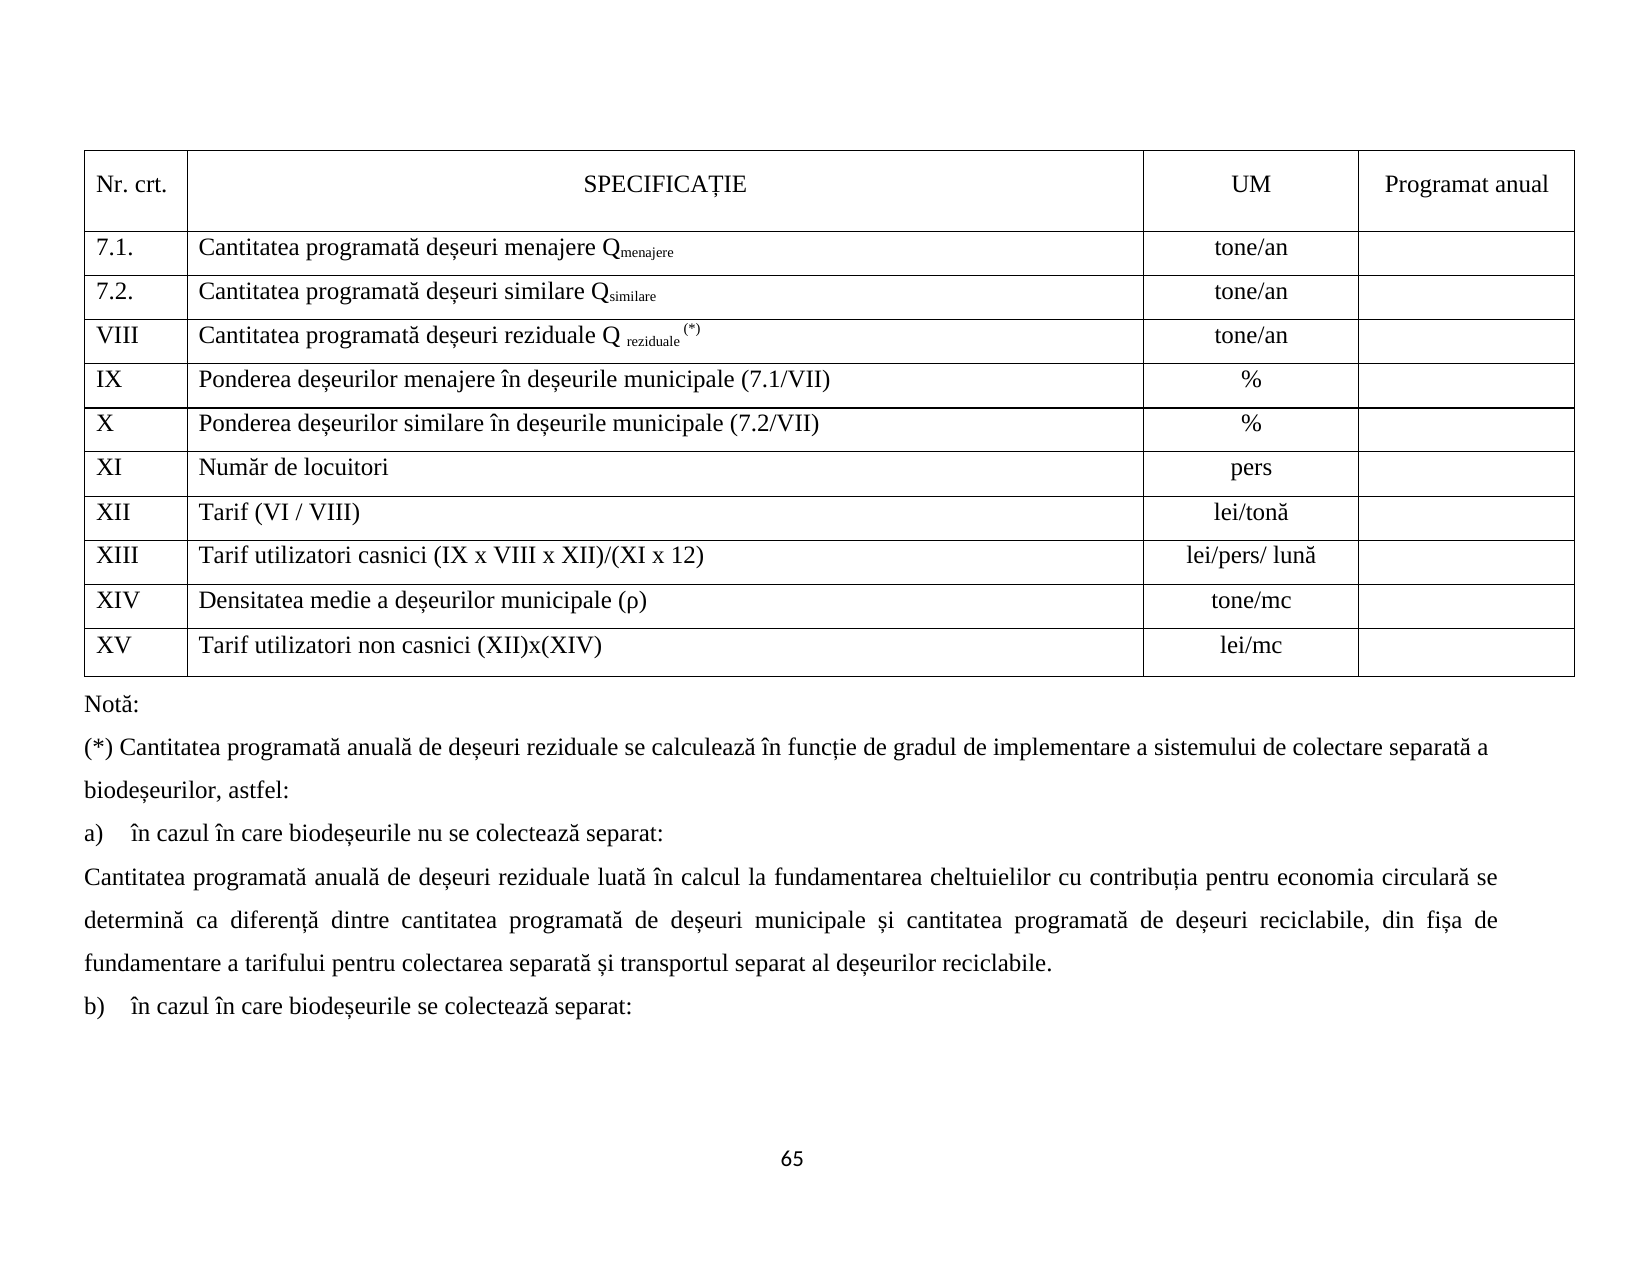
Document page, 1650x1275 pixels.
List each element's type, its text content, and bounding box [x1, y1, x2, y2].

table_cell Tarif utilizatori non casnici (XII)x(XIV) [188, 629, 1143, 676]
table_cell 7.1. [85, 232, 187, 275]
table_cell lei/tonă [1144, 497, 1358, 539]
table_cell [1359, 629, 1574, 676]
table_cell Număr de locuitori [188, 452, 1143, 496]
list (*) Cantitatea programată anuală de deșeuri reziduale se calculează în funcție de gradul de implementare a sistemului de colectare separată a biodeșeurilor, astfel: [84, 732, 1500, 804]
table_cell [1359, 232, 1574, 275]
table_cell VIII [85, 320, 187, 363]
table_cell [1359, 452, 1574, 496]
table_cell XIII [85, 541, 187, 584]
table_header Nr. crt. [85, 151, 187, 231]
table_cell lei/pers/ lună [1144, 541, 1358, 584]
table_cell XII [85, 497, 187, 539]
table_cell [1359, 276, 1574, 319]
table_cell tone/an [1144, 320, 1358, 363]
table_cell X [85, 409, 187, 451]
table_cell % [1144, 409, 1358, 451]
table_header SPECIFICAȚIE [188, 151, 1143, 231]
table_cell Cantitatea programată deșeuri similare Qsimilare [188, 276, 1143, 319]
table_cell XV [85, 629, 187, 676]
table_cell XIV [85, 585, 187, 628]
table_cell pers [1144, 452, 1358, 496]
table_cell Ponderea deșeurilor menajere în deșeurile municipale (7.1/VII) [188, 364, 1143, 407]
table_cell Ponderea deșeurilor similare în deșeurile municipale (7.2/VII) [188, 409, 1143, 451]
list în cazul în care biodeșeurile se colectează separat: [84, 991, 1500, 1020]
table_cell Tarif (VI / VIII) [188, 497, 1143, 539]
table_cell lei/mc [1144, 629, 1358, 676]
table_cell Tarif utilizatori casnici (IX x VIII x XII)/(XI x 12) [188, 541, 1143, 584]
table_cell Cantitatea programată deșeuri reziduale Q reziduale (*) [188, 320, 1143, 363]
table_cell Densitatea medie a deșeurilor municipale (ρ) [188, 585, 1143, 628]
table_cell tone/mc [1144, 585, 1358, 628]
list Notă: [84, 689, 1500, 718]
table_cell Cantitatea programată deșeuri menajere Qmenajere [188, 232, 1143, 275]
table_cell tone/an [1144, 232, 1358, 275]
list Cantitatea programată anuală de deșeuri reziduale luată în calcul la fundamentarea cheltuielilor cu contribuția pentru economia circulară se determină ca diferență dintre cantitatea programată de deșeuri municipale și cantitatea programată de deșeuri reciclabile, din fișa de fundamentare a tarifului pentru colectarea separată și transportul separat al deșeurilor reciclabile. [84, 862, 1500, 977]
table_cell XI [85, 452, 187, 496]
table_cell [1359, 320, 1574, 363]
table_cell IX [85, 364, 187, 407]
table_cell [1359, 541, 1574, 584]
table_cell [1359, 409, 1574, 451]
list în cazul în care biodeșeurile nu se colectează separat: [84, 818, 1500, 847]
table_cell tone/an [1144, 276, 1358, 319]
table_header Programat anual [1359, 151, 1574, 231]
table_cell [1359, 364, 1574, 407]
table_cell 7.2. [85, 276, 187, 319]
table_cell [1359, 585, 1574, 628]
table_header UM [1144, 151, 1358, 231]
table_cell [1359, 497, 1574, 539]
table_cell % [1144, 364, 1358, 407]
